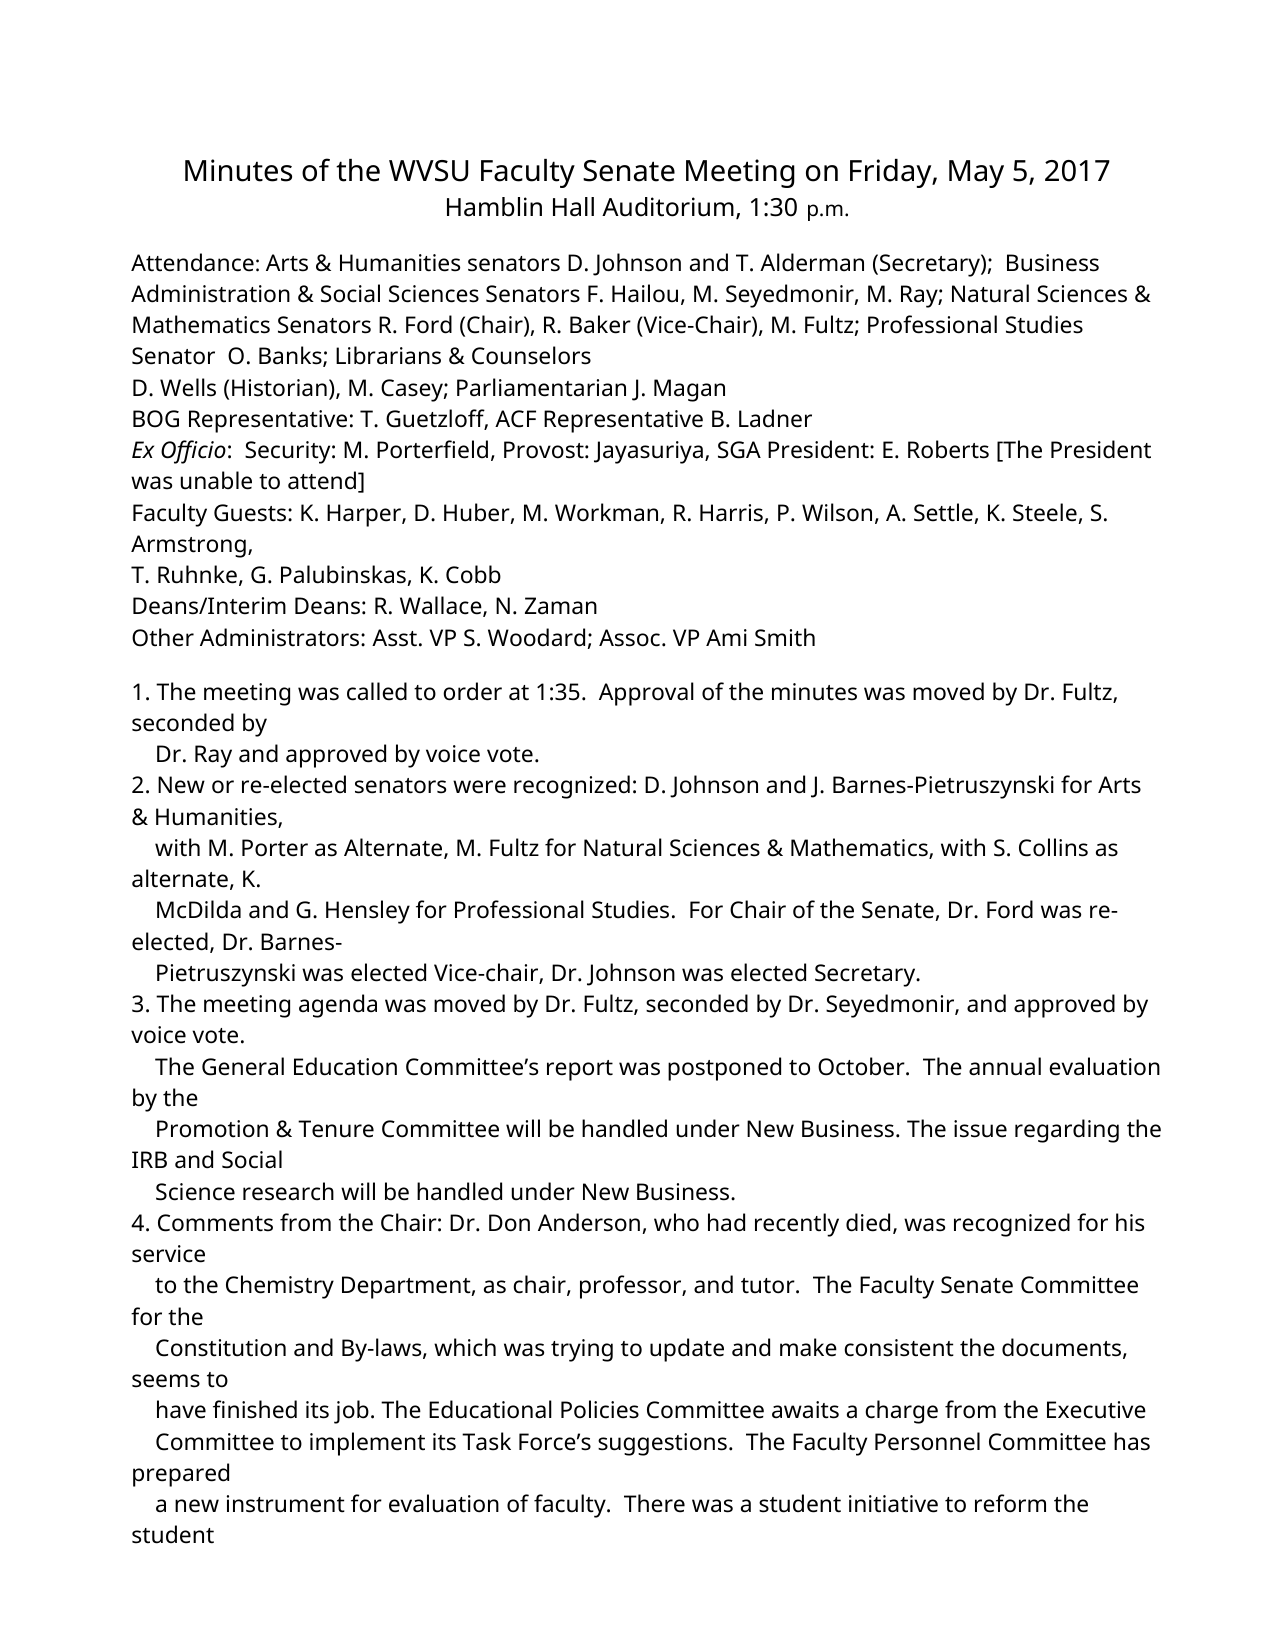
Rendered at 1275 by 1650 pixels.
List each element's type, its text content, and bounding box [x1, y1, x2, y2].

text Deans/Interim Deans: R. Wallace, N. Zaman [131, 590, 1162, 621]
text Faculty Guests: K. Harper, D. Huber, M. Workman, R. Harris, P. Wilson, A. Settle, K. Steele, S. Armstrong, [131, 496, 1162, 559]
text D. Wells (Historian), M. Casey; Parliamentarian J. Magan [131, 371, 1162, 403]
text The General Education Committee’s report was postponed to October. The annual evaluation by the [131, 1050, 1162, 1113]
text with M. Porter as Alternate, M. Fultz for Natural Sciences & Mathematics, with S. Collins as alternate, K. [131, 832, 1162, 894]
text Minutes of the WVSU Faculty Senate Meeting on [131, 150, 1162, 190]
text Dr. Ray and approved by voice vote. [131, 738, 1162, 769]
text to the Chemistry Department, as chair, professor, and tutor. The Faculty Senate Committee for the [131, 1269, 1162, 1332]
text Pietruszynski was elected Vice-chair, Dr. Johnson was elected Secretary. [131, 957, 1162, 988]
text Committee to implement its Task Force’s suggestions. The Faculty Personnel Committee has prepared [131, 1425, 1162, 1488]
text Other Administrators: Asst. VP S. Woodard; Assoc. VP Ami Smith [131, 621, 1162, 653]
text Attendance: Arts & Humanities senators D. Johnson and T. Alderman (Secretary); Business Administration & Social Sciences Senators F. Hailou, M. Seyedmonir, M. Ray; Natural Sciences & Mathematics Senators R. Ford (Chair), R. Baker (Vice-Chair), M. Fultz; Professional Studies Senator O. Banks; Librarians & Counselors [131, 246, 1162, 371]
text Promotion & Tenure Committee will be handled under New Business. The issue regarding the IRB and Social [131, 1113, 1162, 1175]
text 4. Comments from the Chair: Dr. Don Anderson, who had recently died, was recognized for his service [131, 1207, 1162, 1269]
text T. Ruhnke, G. Palubinskas, K. Cobb [131, 559, 1162, 590]
text 2. New or re-elected senators were recognized: D. Johnson and J. Barnes-Pietruszynski for Arts & Humanities, [131, 769, 1162, 832]
text have finished its job. The Educational Policies Committee awaits a charge from the Executive [131, 1394, 1162, 1425]
text McDilda and G. Hensley for Professional Studies. For Chair of the Senate, Dr. Ford was re-elected, Dr. Barnes- [131, 894, 1162, 957]
text Constitution and By-laws, which was trying to update and make consistent the documents, seems to [131, 1332, 1162, 1394]
text Science research will be handled under New Business. [131, 1175, 1162, 1207]
text 3. The meeting agenda was moved by Dr. Fultz, seconded by Dr. Seyedmonir, and approved by voice vote. [131, 988, 1162, 1050]
text BOG Representative: T. Guetzloff, ACF Representative B. Ladner [131, 403, 1162, 434]
text a new instrument for evaluation of faculty. There was a student initiative to reform the student [131, 1488, 1162, 1550]
text Ex Officio: Security: M. Porterfield, Provost: Jayasuriya, SGA President: E. Roberts [The President was unable to attend] [131, 434, 1162, 496]
text 1. The meeting was called to order at . Approval of the minutes was moved by Dr. Fultz, seconded by [131, 675, 1162, 738]
text Hamblin Hall Auditorium, [131, 190, 1162, 224]
